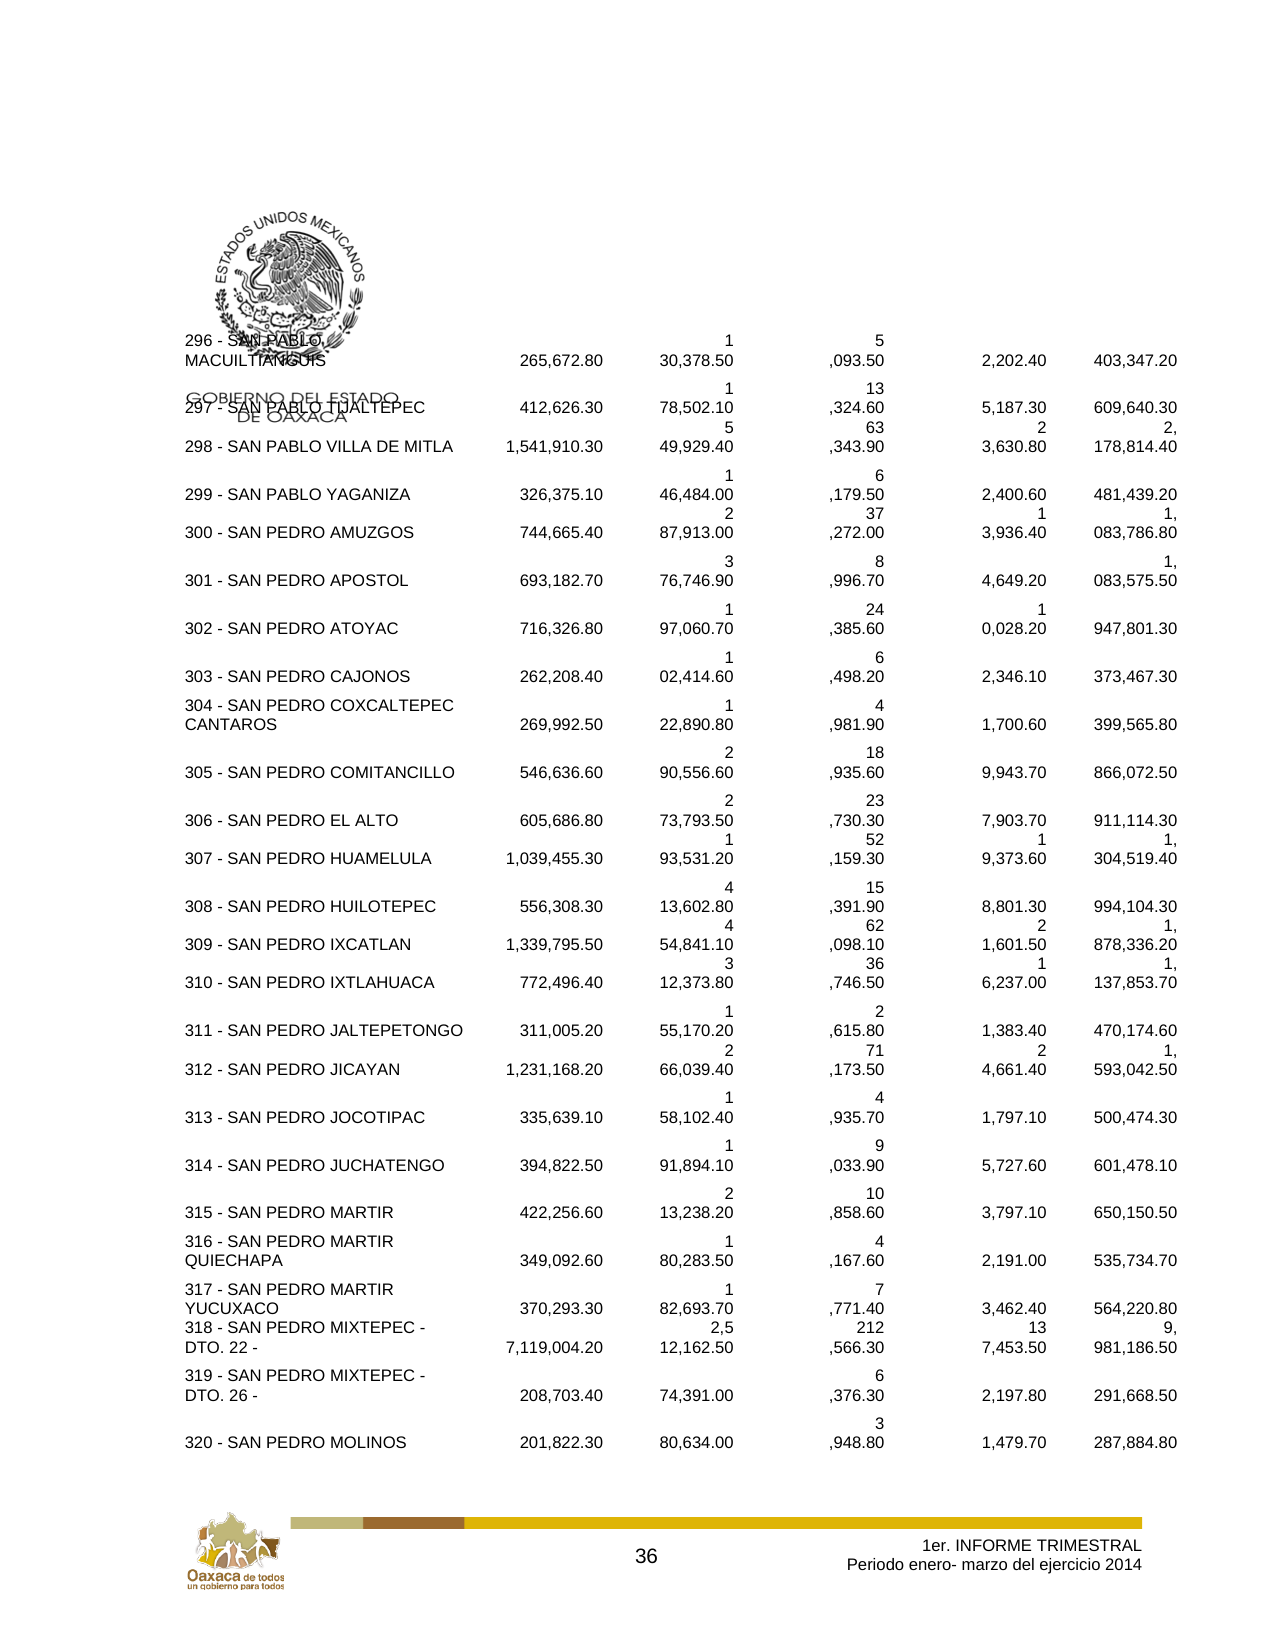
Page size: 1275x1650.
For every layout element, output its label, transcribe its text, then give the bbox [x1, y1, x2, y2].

table_cell 191,894.10 [610, 1127, 741, 1174]
table_cell 1,083,786.80 [1054, 504, 1184, 542]
table_cell 2,400.60 [891, 456, 1054, 504]
table_cell 52,159.30 [741, 830, 891, 868]
table_cell 265,672.80 [473, 322, 610, 369]
table_cell 102,414.60 [610, 638, 741, 686]
table_cell 137,453.50 [891, 1318, 1054, 1357]
table_cell 290,556.60 [610, 734, 741, 782]
table_cell 300 - SAN PEDRO AMUZGOS [177, 504, 472, 542]
table_cell 413,602.80 [610, 868, 741, 916]
table_cell 21,601.50 [891, 916, 1054, 954]
table_cell 7,771.40 [741, 1270, 891, 1318]
table_cell 556,308.30 [473, 868, 610, 916]
table_cell 549,929.40 [610, 418, 741, 456]
table_cell 716,326.80 [473, 590, 610, 638]
table_cell 302 - SAN PEDRO ATOYAC [177, 590, 472, 638]
table_cell 1,083,575.50 [1054, 542, 1184, 590]
table_cell 376,746.90 [610, 542, 741, 590]
table_cell 291,668.50 [1054, 1357, 1184, 1404]
table_cell 2,346.10 [891, 638, 1054, 686]
table_cell 180,283.50 [610, 1223, 741, 1270]
table_cell 298 - SAN PABLO VILLA DE MITLA [177, 418, 472, 456]
table_cell 320 - SAN PEDRO MOLINOS [177, 1405, 472, 1452]
table_cell 316 - SAN PEDRO MARTIR QUIECHAPA [177, 1223, 472, 1270]
table_cell 197,060.70 [610, 590, 741, 638]
table_cell 309 - SAN PEDRO IXCATLAN [177, 916, 472, 954]
table_cell 74,391.00 [610, 1357, 741, 1404]
table_cell 994,104.30 [1054, 868, 1184, 916]
table_cell 535,734.70 [1054, 1223, 1184, 1270]
table_cell 5,093.50 [741, 322, 891, 369]
table_cell 2,191.00 [891, 1223, 1054, 1270]
table_cell 213,238.20 [610, 1175, 741, 1222]
table_cell 201,822.30 [473, 1405, 610, 1452]
table_cell 947,801.30 [1054, 590, 1184, 638]
table_cell 3,797.10 [891, 1175, 1054, 1222]
table_cell 4,167.60 [741, 1223, 891, 1270]
table_cell 609,640.30 [1054, 370, 1184, 417]
table_cell 18,935.60 [741, 734, 891, 782]
table_cell 911,114.30 [1054, 782, 1184, 829]
table_cell 155,170.20 [610, 993, 741, 1040]
table_cell 62,098.10 [741, 916, 891, 954]
table_cell 399,565.80 [1054, 686, 1184, 734]
table_cell 13,936.40 [891, 504, 1054, 542]
table_cell 2,197.80 [891, 1357, 1054, 1404]
table_cell 370,293.30 [473, 1270, 610, 1318]
table_cell 4,981.90 [741, 686, 891, 734]
table_cell 311,005.20 [473, 993, 610, 1040]
table_cell 80,634.00 [610, 1405, 741, 1452]
table_cell 312,373.80 [610, 954, 741, 992]
table_cell 605,686.80 [473, 782, 610, 829]
table_cell 301 - SAN PEDRO APOSTOL [177, 542, 472, 590]
picture [181, 206, 404, 322]
table_cell 3,948.80 [741, 1405, 891, 1452]
table_cell 24,661.40 [891, 1040, 1054, 1079]
table_cell 601,478.10 [1054, 1127, 1184, 1174]
table_cell 1,039,455.30 [473, 830, 610, 868]
table_cell 772,496.40 [473, 954, 610, 992]
table_cell 1,231,168.20 [473, 1040, 610, 1079]
table_cell 1,383.40 [891, 993, 1054, 1040]
table_cell 2,202.40 [891, 322, 1054, 369]
table_cell 500,474.30 [1054, 1079, 1184, 1127]
table_cell 158,102.40 [610, 1079, 741, 1127]
table_cell 23,730.30 [741, 782, 891, 829]
table_cell 36,746.50 [741, 954, 891, 992]
table_cell 349,092.60 [473, 1223, 610, 1270]
table_cell 311 - SAN PEDRO JALTEPETONGO [177, 993, 472, 1040]
table_cell 303 - SAN PEDRO CAJONOS [177, 638, 472, 686]
table_cell 308 - SAN PEDRO HUILOTEPEC [177, 868, 472, 916]
table_cell 296 - SAN PABLO MACUILTIANGUIS [177, 322, 472, 369]
table_cell 2,512,162.50 [610, 1318, 741, 1357]
table_cell 1,541,910.30 [473, 418, 610, 456]
table_cell 208,703.40 [473, 1357, 610, 1404]
table_cell 8,801.30 [891, 868, 1054, 916]
table_cell 193,531.20 [610, 830, 741, 868]
table_cell 9,033.90 [741, 1127, 891, 1174]
table_cell 866,072.50 [1054, 734, 1184, 782]
table_cell 10,858.60 [741, 1175, 891, 1222]
table_cell 13,324.60 [741, 370, 891, 417]
table_cell 19,373.60 [891, 830, 1054, 868]
table_cell 403,347.20 [1054, 322, 1184, 369]
table_cell 319 - SAN PEDRO MIXTEPEC - DTO. 26 - [177, 1357, 472, 1404]
table_cell 314 - SAN PEDRO JUCHATENGO [177, 1127, 472, 1174]
table_cell 122,890.80 [610, 686, 741, 734]
table_cell 71,173.50 [741, 1040, 891, 1079]
table_cell 546,636.60 [473, 734, 610, 782]
table_cell 266,039.40 [610, 1040, 741, 1079]
table_cell 8,996.70 [741, 542, 891, 590]
table_cell 317 - SAN PEDRO MARTIR YUCUXACO [177, 1270, 472, 1318]
table_cell 297 - SAN PABLO TIJALTEPEC [177, 370, 472, 417]
table_cell 318 - SAN PEDRO MIXTEPEC - DTO. 22 - [177, 1318, 472, 1357]
table_cell 650,150.50 [1054, 1175, 1184, 1222]
table_cell 1,878,336.20 [1054, 916, 1184, 954]
table_cell 470,174.60 [1054, 993, 1184, 1040]
table_cell 1,797.10 [891, 1079, 1054, 1127]
table_cell 744,665.40 [473, 504, 610, 542]
table_cell 693,182.70 [473, 542, 610, 590]
table_cell 1,339,795.50 [473, 916, 610, 954]
table_cell 304 - SAN PEDRO COXCALTEPEC CANTAROS [177, 686, 472, 734]
table_cell 6,179.50 [741, 456, 891, 504]
table_cell 10,028.20 [891, 590, 1054, 638]
table_cell 24,385.60 [741, 590, 891, 638]
table_cell 394,822.50 [473, 1127, 610, 1174]
table_cell 37,272.00 [741, 504, 891, 542]
table_cell 454,841.10 [610, 916, 741, 954]
table_cell 7,903.70 [891, 782, 1054, 829]
table_cell 6,498.20 [741, 638, 891, 686]
table_cell 1,137,853.70 [1054, 954, 1184, 992]
table_cell 373,467.30 [1054, 638, 1184, 686]
table_cell 146,484.00 [610, 456, 741, 504]
table_cell 1,700.60 [891, 686, 1054, 734]
table_cell 2,615.80 [741, 993, 891, 1040]
table_cell 269,992.50 [473, 686, 610, 734]
table_cell 212,566.30 [741, 1318, 891, 1357]
table_cell 313 - SAN PEDRO JOCOTIPAC [177, 1079, 472, 1127]
table_cell 16,237.00 [891, 954, 1054, 992]
table_cell 422,256.60 [473, 1175, 610, 1222]
table_cell 130,378.50 [610, 322, 741, 369]
table_cell 63,343.90 [741, 418, 891, 456]
table_cell 182,693.70 [610, 1270, 741, 1318]
table_cell 3,462.40 [891, 1270, 1054, 1318]
table_cell 4,935.70 [741, 1079, 891, 1127]
table_cell 1,479.70 [891, 1405, 1054, 1452]
table_cell 23,630.80 [891, 418, 1054, 456]
table_cell 312 - SAN PEDRO JICAYAN [177, 1040, 472, 1079]
table_cell 4,649.20 [891, 542, 1054, 590]
table_cell 564,220.80 [1054, 1270, 1184, 1318]
table_cell 335,639.10 [473, 1079, 610, 1127]
table_cell 5,187.30 [891, 370, 1054, 417]
table_cell 481,439.20 [1054, 456, 1184, 504]
table_cell 5,727.60 [891, 1127, 1054, 1174]
table_cell 178,502.10 [610, 370, 741, 417]
table_cell 262,208.40 [473, 638, 610, 686]
table_cell 15,391.90 [741, 868, 891, 916]
table_cell 7,119,004.20 [473, 1318, 610, 1357]
table_cell 307 - SAN PEDRO HUAMELULA [177, 830, 472, 868]
table_cell 9,981,186.50 [1054, 1318, 1184, 1357]
table_cell 299 - SAN PABLO YAGANIZA [177, 456, 472, 504]
table_cell 1,304,519.40 [1054, 830, 1184, 868]
table_cell 273,793.50 [610, 782, 741, 829]
table_cell 287,913.00 [610, 504, 741, 542]
table_cell 310 - SAN PEDRO IXTLAHUACA [177, 954, 472, 992]
table_cell 6,376.30 [741, 1357, 891, 1404]
table_cell 2,178,814.40 [1054, 418, 1184, 456]
table_cell 306 - SAN PEDRO EL ALTO [177, 782, 472, 829]
table_cell 305 - SAN PEDRO COMITANCILLO [177, 734, 472, 782]
table_cell 1,593,042.50 [1054, 1040, 1184, 1079]
table_cell 9,943.70 [891, 734, 1054, 782]
table_cell 287,884.80 [1054, 1405, 1184, 1452]
table_cell 326,375.10 [473, 456, 610, 504]
table_cell 315 - SAN PEDRO MARTIR [177, 1175, 472, 1222]
table_cell 412,626.30 [473, 370, 610, 417]
